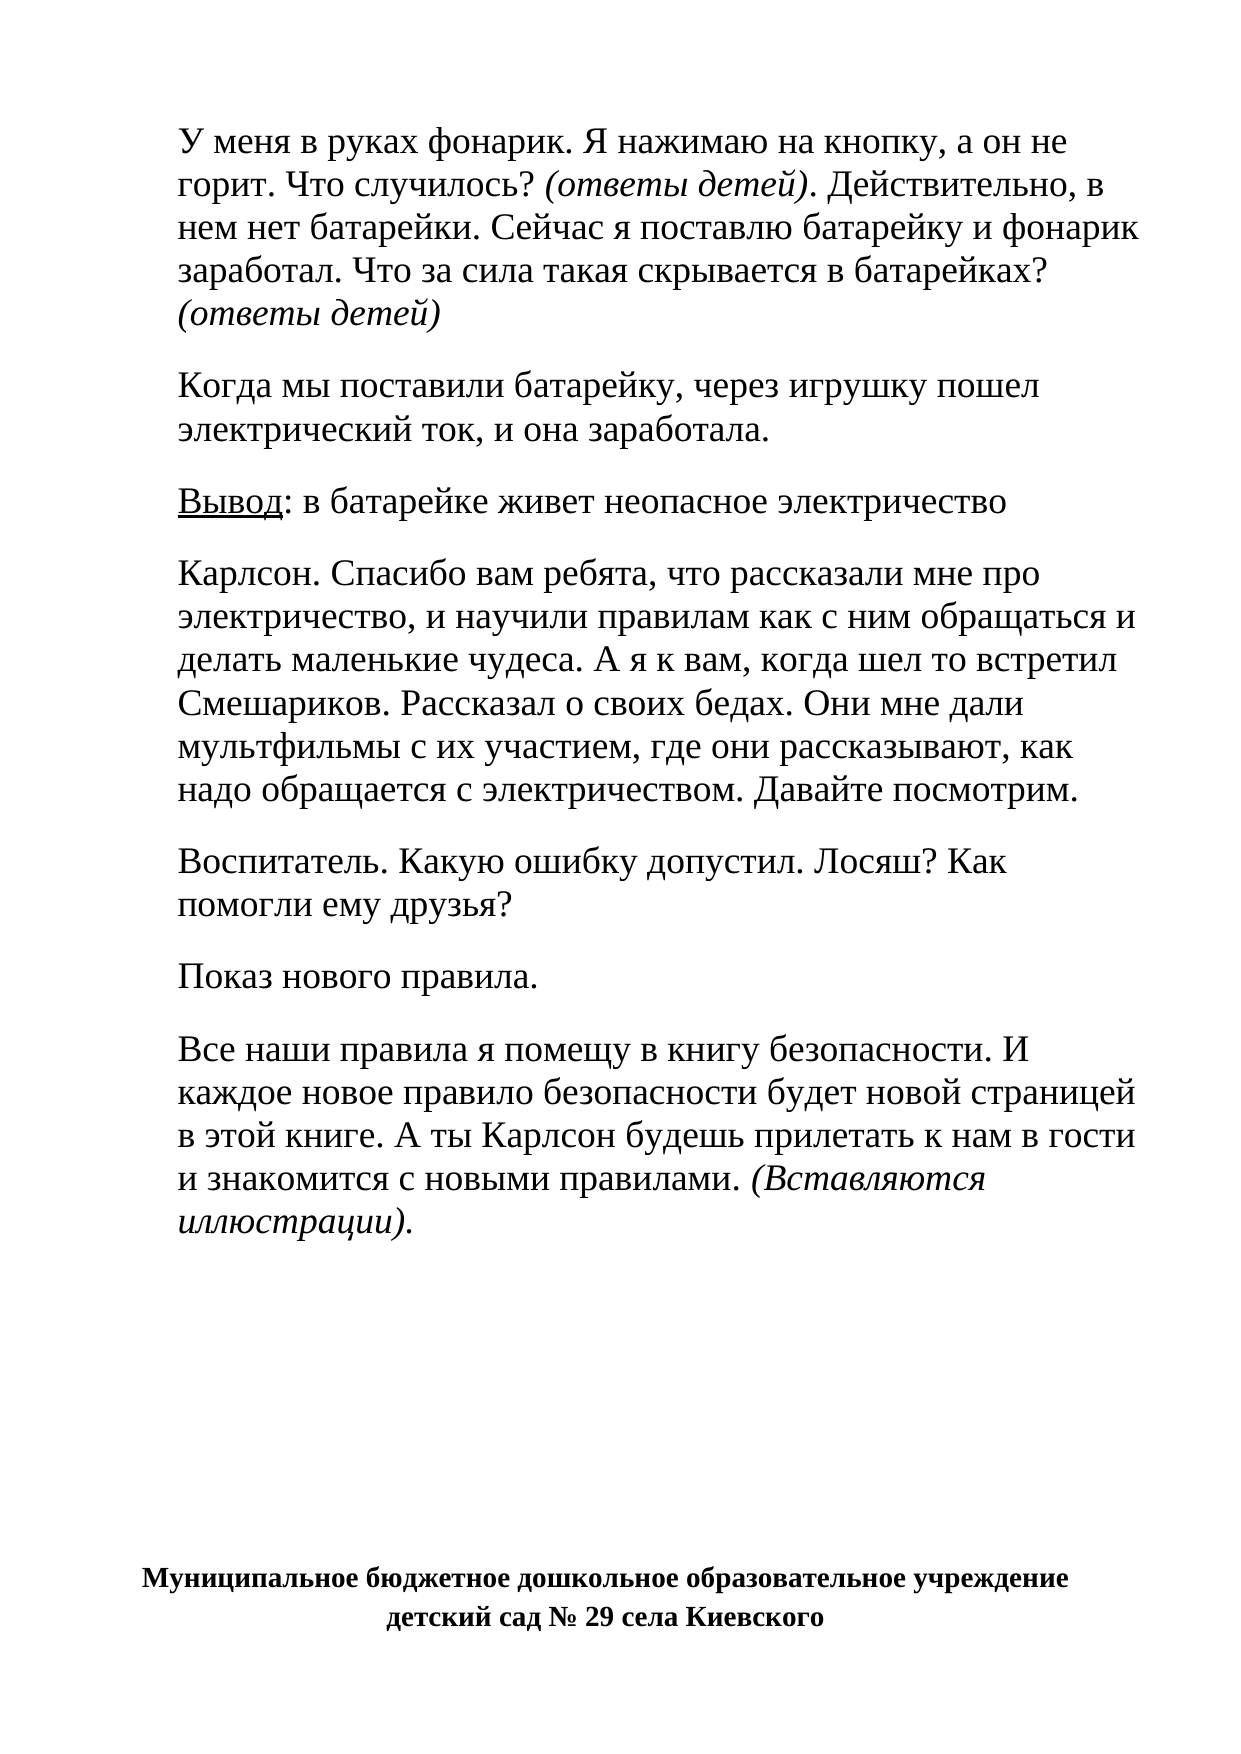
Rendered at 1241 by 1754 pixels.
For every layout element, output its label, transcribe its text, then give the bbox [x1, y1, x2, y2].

text Когда мы поставили батарейку, через игрушку пошел электрический ток, и она заработала. [177, 363, 1152, 449]
text детский сад № 29 села Киевского [88, 1599, 1122, 1632]
text Муниципальное бюджетное дошкольное образовательное учреждение [88, 1560, 1122, 1594]
text Карлсон. Спасибо вам ребята, что рассказали мне про электричество, и научили правилам как с ним обращаться и делать маленькие чудеса. А я к вам, когда шел то встретил Смешариков. Рассказал о своих бедах. Они мне дали мультфильмы с их участием, где они рассказывают, как надо обращается с электричеством. Давайте посмотрим. [177, 551, 1152, 809]
text Воспитатель. Какую ошибку допустил. Лосяш? Как помогли ему друзья? [177, 838, 1152, 925]
text Вывод: в батарейке живет неопасное электричество [177, 478, 1152, 521]
text У меня в руках фонарик. Я нажимаю на кнопку, а он не горит. Что случилось? (ответы детей). Действительно, в нем нет батарейки. Сейчас я поставлю батарейку и фонарик заработал. Что за сила такая скрывается в батарейках? (ответы детей) [177, 118, 1152, 334]
text Показ нового правила. [177, 954, 1152, 997]
text Все наши правила я помещу в книгу безопасности. И каждое новое правило безопасности будет новой страницей в этой книге. А ты Карлсон будешь прилетать к нам в гости и знакомится с новыми правилами. (Вставляются иллюстрации). [177, 1026, 1152, 1242]
